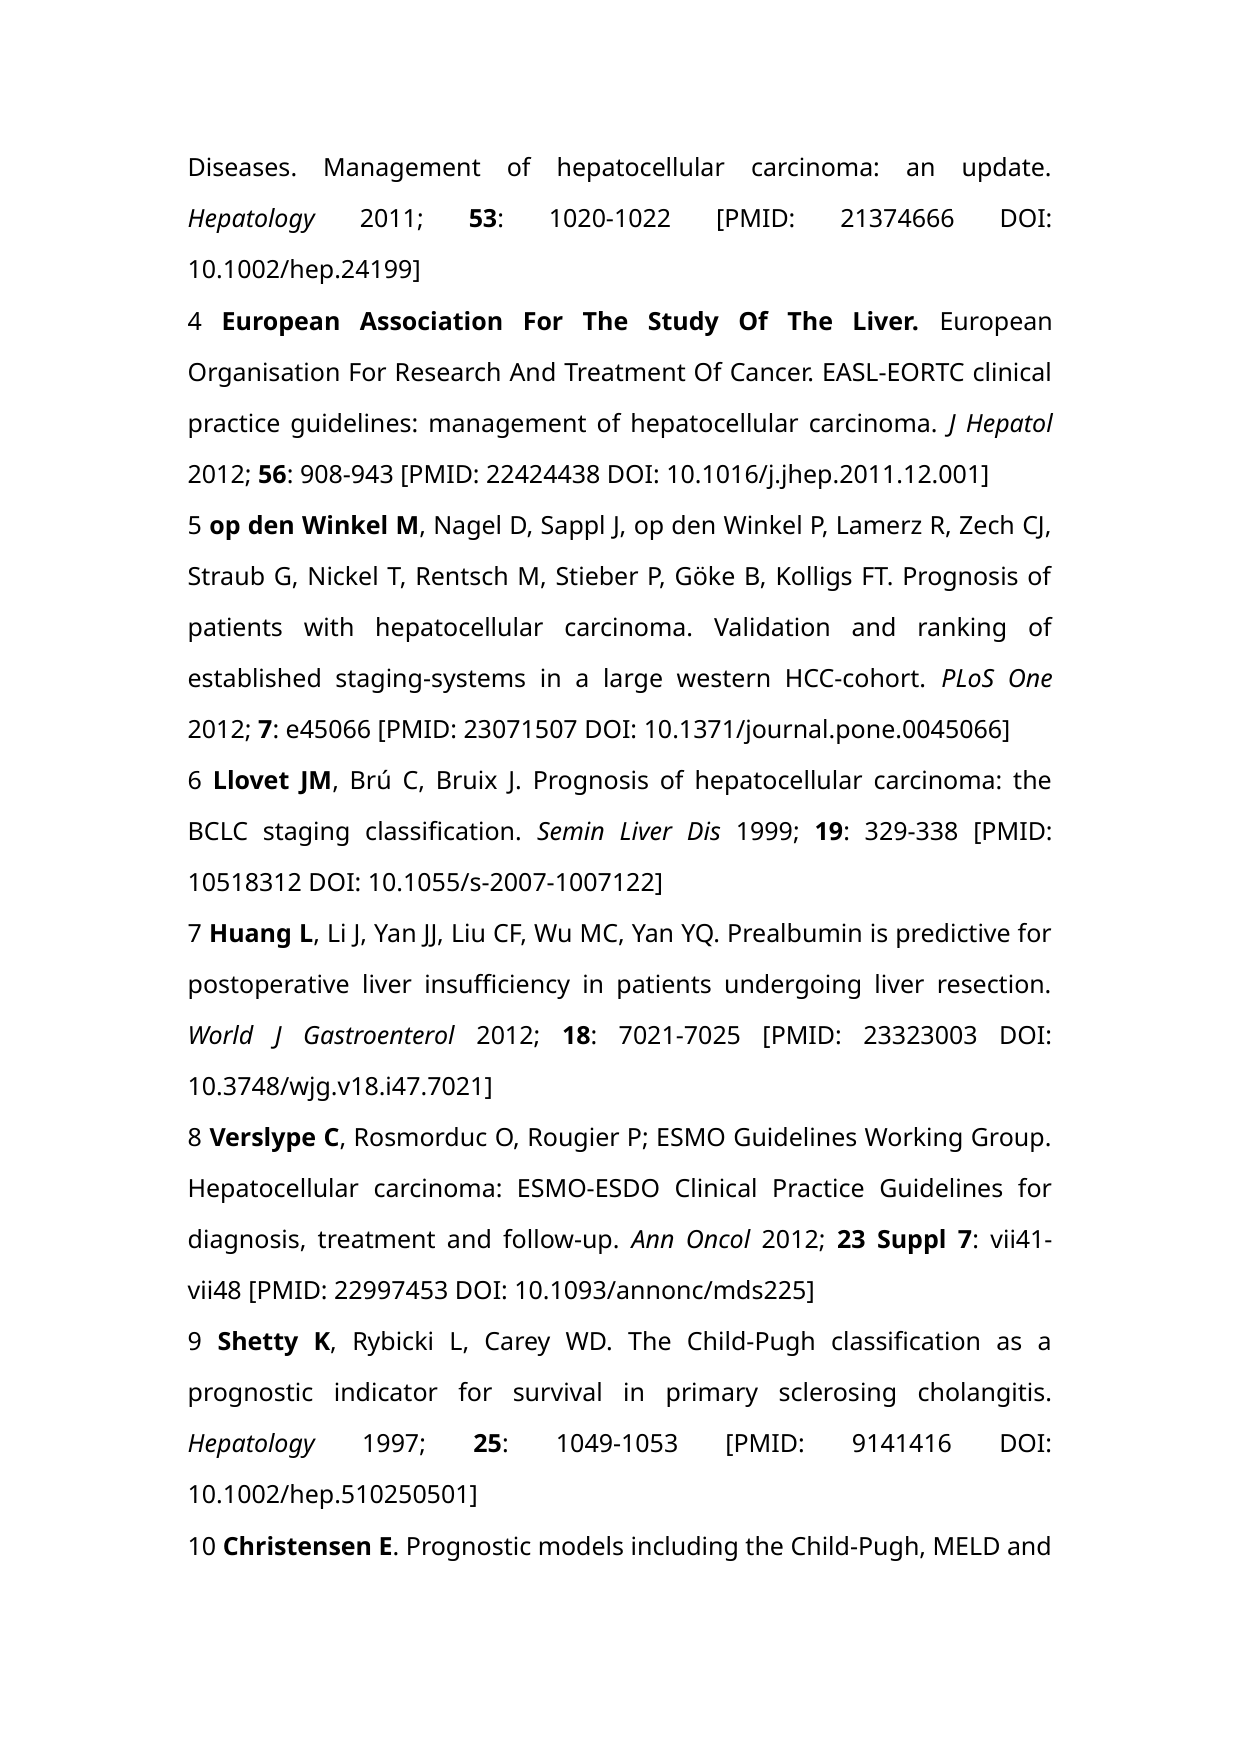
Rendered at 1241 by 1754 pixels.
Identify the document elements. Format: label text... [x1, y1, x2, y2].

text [187, 150, 1053, 286]
text 9 Shetty K, Rybicki L, Carey WD. The Child-Pugh classification as a prognostic indicator for survival in primary sclerosing cholangitis. Hepatology 1997; 25: 1049-1053 [PMID: 9141416 DOI: 10.1002/hep.510250501] [187, 1324, 1053, 1511]
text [187, 1528, 1053, 1562]
text 5 op den Winkel M, Nagel D, Sappl J, op den Winkel P, Lamerz R, Zech CJ, Straub G, Nickel T, Rentsch M, Stieber P, Göke B, Kolligs FT. Prognosis of patients with hepatocellular carcinoma. Validation and ranking of established staging-systems in a large western HCC-cohort. PLoS One 2012; 7: e45066 [PMID: 23071507 DOI: 10.1371/journal.pone.0045066] [187, 507, 1053, 746]
text 7 Huang L, Li J, Yan JJ, Liu CF, Wu MC, Yan YQ. Prealbumin is predictive for postoperative liver insufficiency in patients undergoing liver resection. World J Gastroenterol 2012; 18: 7021-7025 [PMID: 23323003 DOI: 10.3748/wjg.v18.i47.7021] [187, 916, 1053, 1103]
text 8 Verslype C, Rosmorduc O, Rougier P; ESMO Guidelines Working Group. Hepatocellular carcinoma: ESMO-ESDO Clinical Practice Guidelines for diagnosis, treatment and follow-up. Ann Oncol 2012; 23 Suppl 7: vii41-vii48 [PMID: 22997453 DOI: 10.1093/annonc/mds225] [187, 1120, 1053, 1307]
text 6 Llovet JM, Brú C, Bruix J. Prognosis of hepatocellular carcinoma: the BCLC staging classification. Semin Liver Dis 1999; 19: 329-338 [PMID: 10518312 DOI: 10.1055/s-2007-1007122] [187, 762, 1053, 899]
text 4 European Association For The Study Of The Liver. European Organisation For Research And Treatment Of Cancer. EASL-EORTC clinical practice guidelines: management of hepatocellular carcinoma. J Hepatol 2012; 56: 908-943 [PMID: 22424438 DOI: 10.1016/j.jhep.2011.12.001] [187, 303, 1053, 490]
